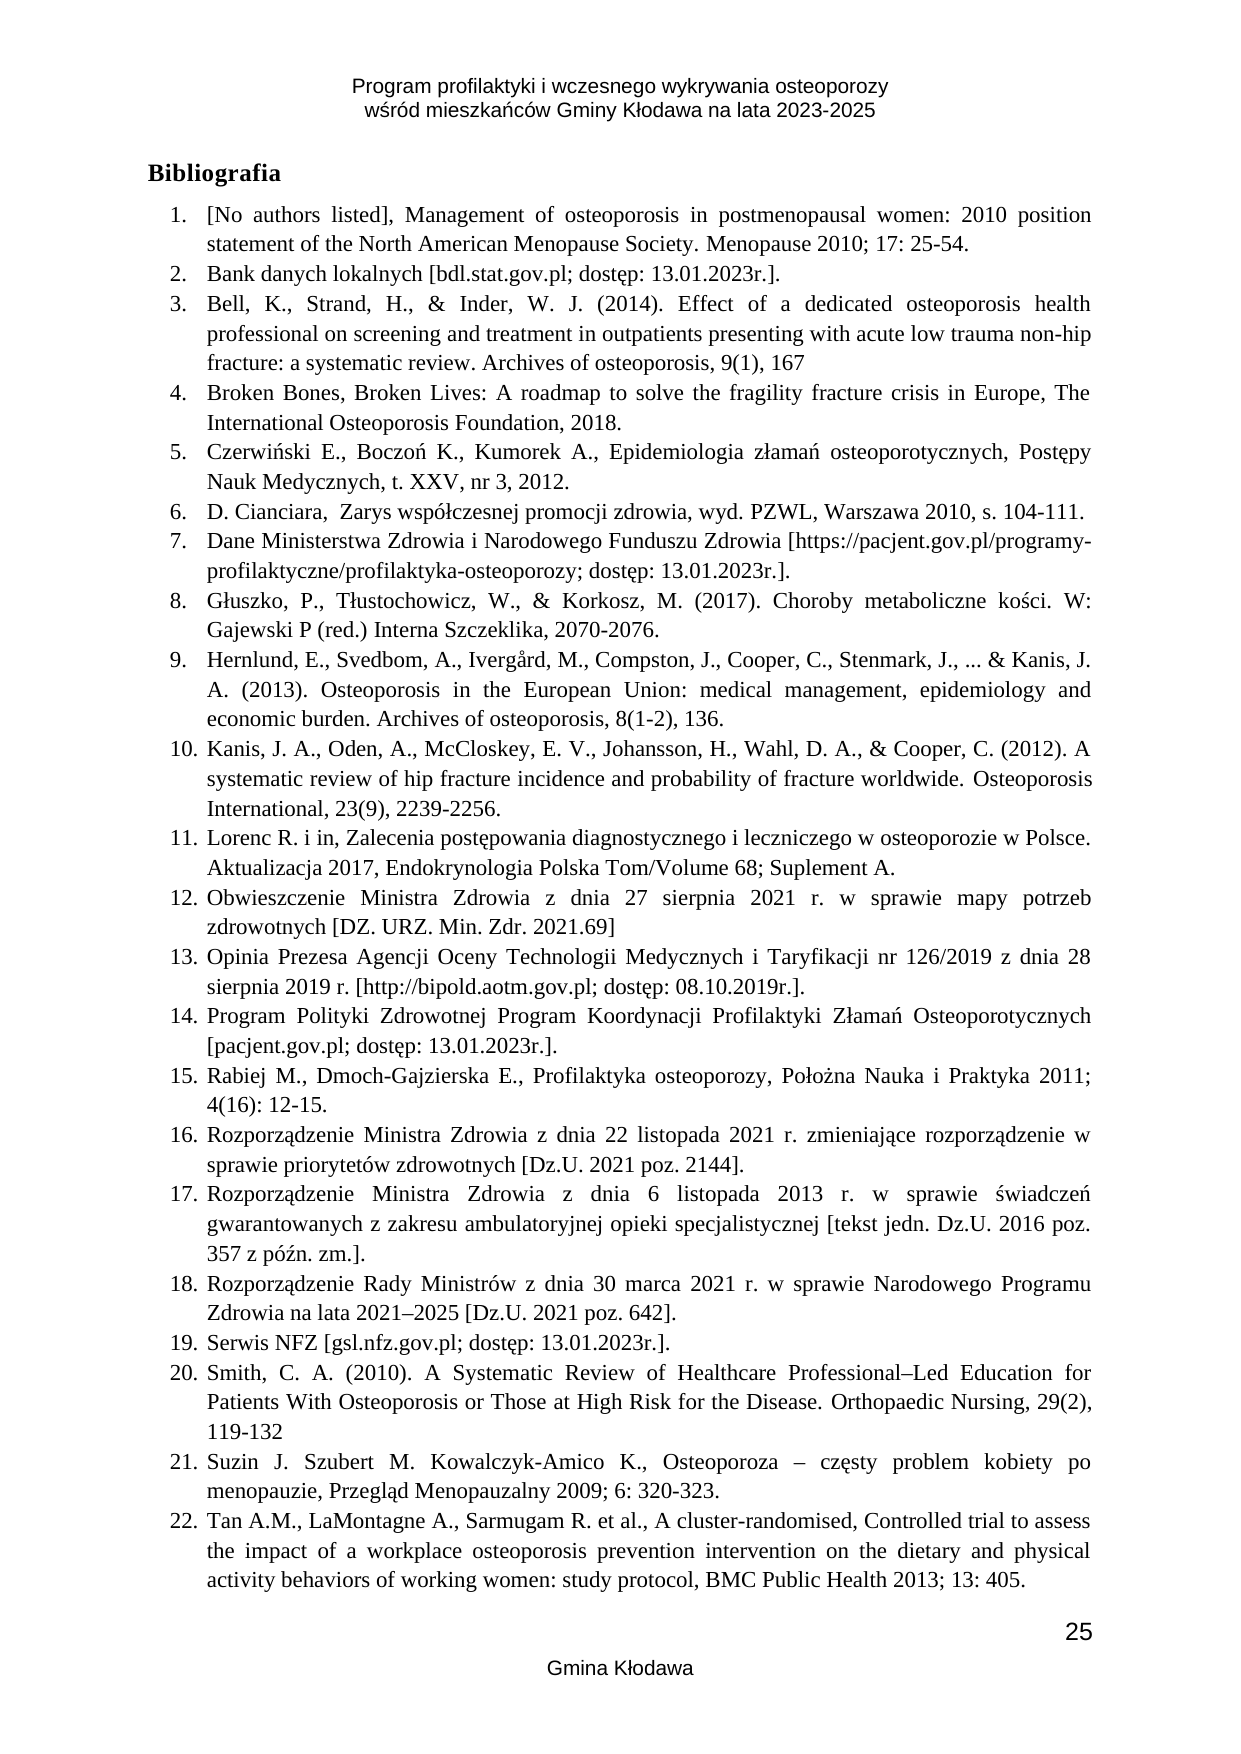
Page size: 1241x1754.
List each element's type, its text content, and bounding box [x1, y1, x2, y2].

list Hernlund, E., Svedbom, A., Ivergård, M., Compston, J., Cooper, C., Stenmark, J., ... & Kanis, J. A. (2013). Osteoporosis in the European Union: medical management, epidemiology and economic burden. Archives of osteoporosis, 8(1-2), 136. [169, 646, 1093, 732]
list Rozporządzenie Ministra Zdrowia z dnia 6 listopada 2013 r. w sprawie świadczeń gwarantowanych z zakresu ambulatoryjnej opieki specjalistycznej [tekst jedn. Dz.U. 2016 poz. 357 z późn. zm.]. [169, 1181, 1093, 1266]
list Serwis NFZ [gsl.nfz.gov.pl; dostęp: 13.01.2023r.]. [169, 1329, 1093, 1355]
list Rozporządzenie Ministra Zdrowia z dnia 22 listopada 2021 r. zmieniające rozporządzenie w sprawie priorytetów zdrowotnych [Dz.U. 2021 poz. 2144]. [169, 1121, 1093, 1177]
list D. Cianciara, Zarys współczesnej promocji zdrowia, wyd. PZWL, Warszawa 2010, s. 104-111. [169, 498, 1093, 524]
list Opinia Prezesa Agencji Oceny Technologii Medycznych i Taryfikacji nr 126/2019 z dnia 28 sierpnia 2019 r. [http://bipold.aotm.gov.pl; dostęp: 08.10.2019r.]. [169, 943, 1093, 999]
list Lorenc R. i in, Zalecenia postępowania diagnostycznego i leczniczego w osteoporozie w Polsce. Aktualizacja 2017, Endokrynologia Polska Tom/Volume 68; Suplement A. [169, 824, 1093, 880]
list Bank danych lokalnych [bdl.stat.gov.pl; dostęp: 13.01.2023r.]. [169, 260, 1093, 287]
list [No authors listed], Management of osteoporosis in postmenopausal women: 2010 position statement of the North American Menopause Society. Menopause 2010; 17: 25-54. [169, 201, 1093, 257]
list Smith, C. A. (2010). A Systematic Review of Healthcare Professional–Led Education for Patients With Osteoporosis or Those at High Risk for the Disease. Orthopaedic Nursing, 29(2), 119-132 [169, 1359, 1093, 1444]
list Obwieszczenie Ministra Zdrowia z dnia 27 sierpnia 2021 r. w sprawie mapy potrzeb zdrowotnych [DZ. URZ. Min. Zdr. 2021.69] [169, 884, 1093, 940]
list Broken Bones, Broken Lives: A roadmap to solve the fragility fracture crisis in Europe, The International Osteoporosis Foundation, 2018. [169, 379, 1093, 435]
subtitle Bibliografia [148, 158, 1093, 187]
list Program Polityki Zdrowotnej Program Koordynacji Profilaktyki Złamań Osteoporotycznych [pacjent.gov.pl; dostęp: 13.01.2023r.]. [169, 1002, 1093, 1058]
list Rabiej M., Dmoch-Gajzierska E., Profilaktyka osteoporozy, Położna Nauka i Praktyka 2011; 4(16): 12-15. [169, 1062, 1093, 1118]
list Rozporządzenie Rady Ministrów z dnia 30 marca 2021 r. w sprawie Narodowego Programu Zdrowia na lata 2021–2025 [Dz.U. 2021 poz. 642]. [169, 1269, 1093, 1326]
list Bell, K., Strand, H., & Inder, W. J. (2014). Effect of a dedicated osteoporosis health professional on screening and treatment in outpatients presenting with acute low trauma non-hip fracture: a systematic review. Archives of osteoporosis, 9(1), 167 [169, 290, 1093, 376]
list Tan A.M., LaMontagne A., Sarmugam R. et al., A cluster-randomised, Controlled trial to assess the impact of a workplace osteoporosis prevention intervention on the dietary and physical activity behaviors of working women: study protocol, BMC Public Health 2013; 13: 405. [169, 1507, 1093, 1593]
list Suzin J. Szubert M. Kowalczyk-Amico K., Osteoporoza – częsty problem kobiety po menopauzie, Przegląd Menopauzalny 2009; 6: 320-323. [169, 1448, 1093, 1504]
list Głuszko, P., Tłustochowicz, W., & Korkosz, M. (2017). Choroby metaboliczne kości. W: Gajewski P (red.) Interna Szczeklika, 2070-2076. [169, 587, 1093, 643]
list Dane Ministerstwa Zdrowia i Narodowego Funduszu Zdrowia [https://pacjent.gov.pl/programy-profilaktyczne/profilaktyka-osteoporozy; dostęp: 13.01.2023r.]. [169, 527, 1093, 583]
list Czerwiński E., Boczoń K., Kumorek A., Epidemiologia złamań osteoporotycznych, Postępy Nauk Medycznych, t. XXV, nr 3, 2012. [169, 438, 1093, 494]
list Kanis, J. A., Oden, A., McCloskey, E. V., Johansson, H., Wahl, D. A., & Cooper, C. (2012). A systematic review of hip fracture incidence and probability of fracture worldwide. Osteoporosis International, 23(9), 2239-2256. [169, 735, 1093, 821]
